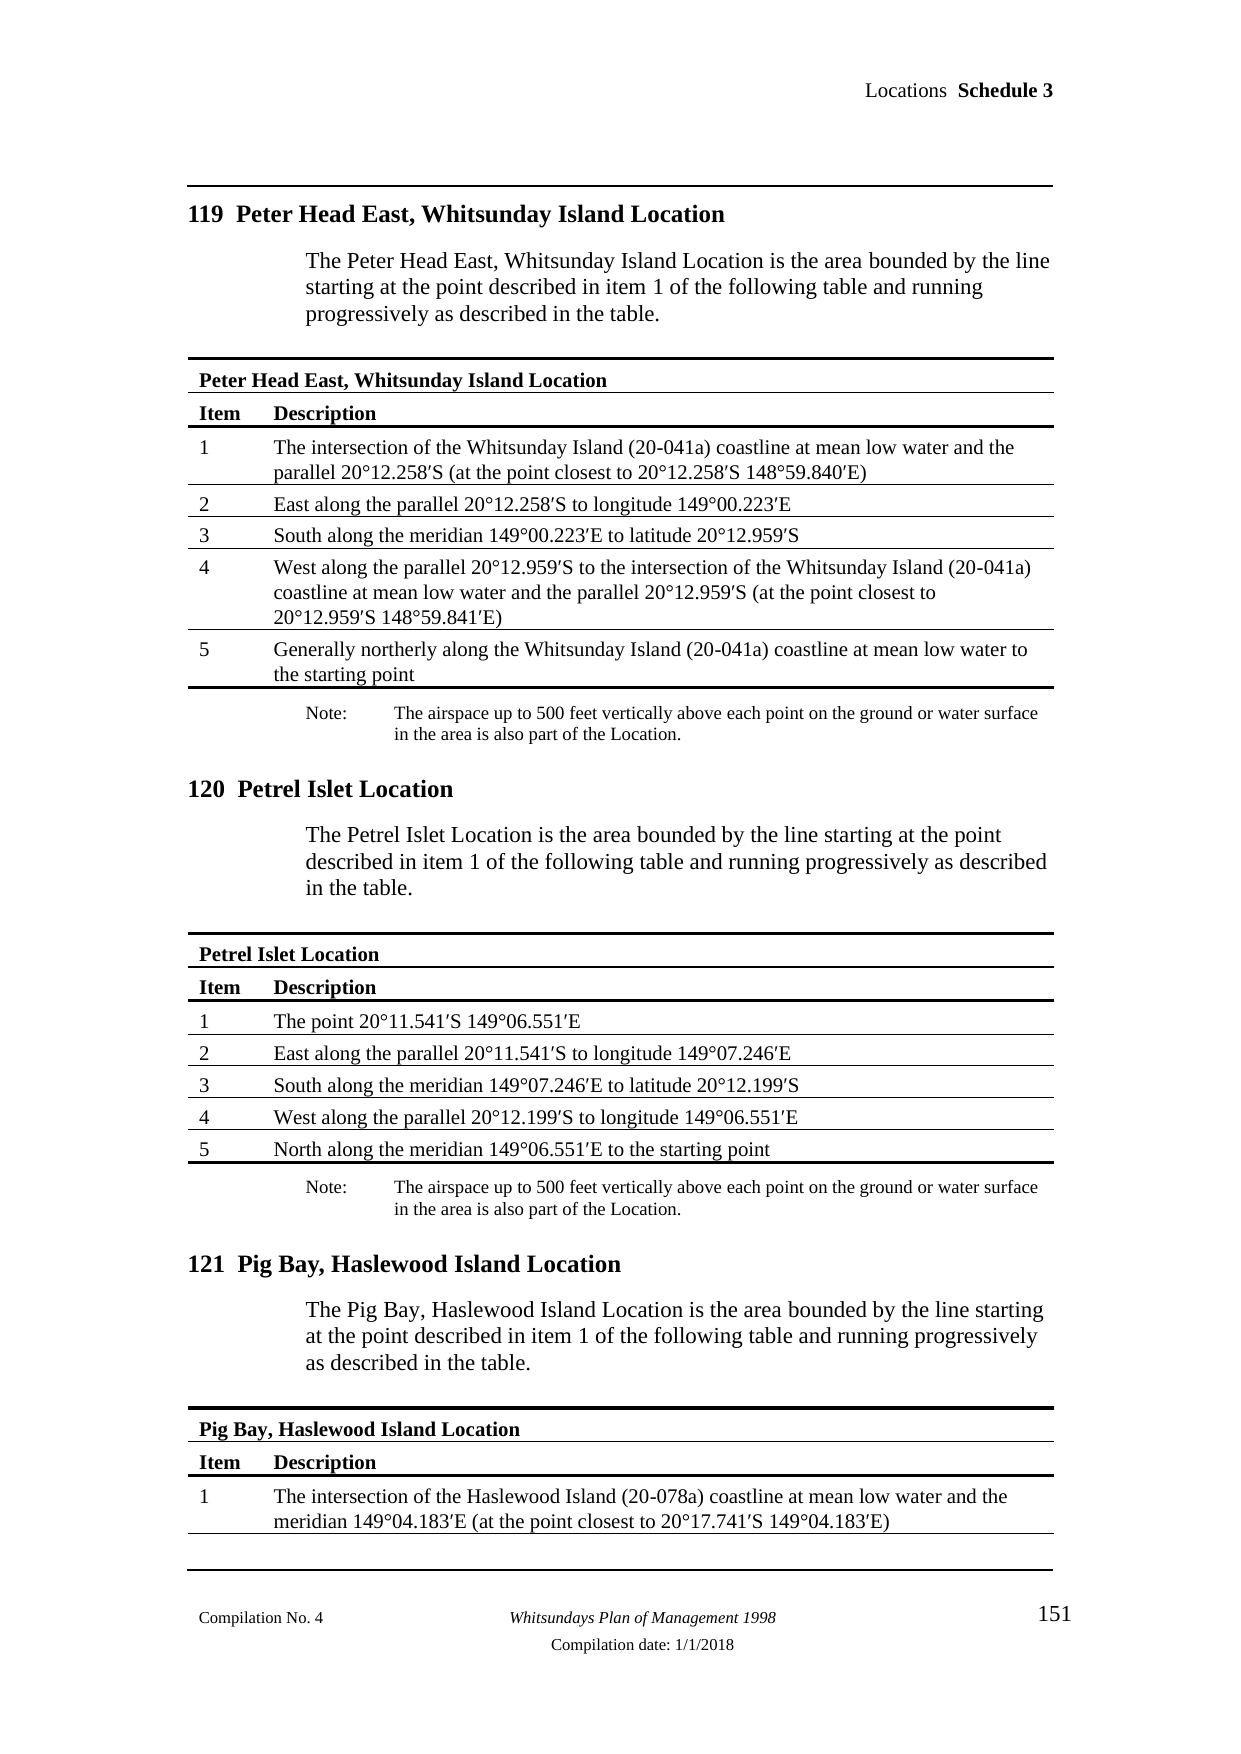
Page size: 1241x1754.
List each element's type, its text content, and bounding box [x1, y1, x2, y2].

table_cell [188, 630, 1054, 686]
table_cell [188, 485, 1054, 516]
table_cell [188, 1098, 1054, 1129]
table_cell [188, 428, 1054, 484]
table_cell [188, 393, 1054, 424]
text Note: The airspace up to 500 feet vertically above each point on the ground or water surface in the area is also part of the Location. [305, 702, 1053, 745]
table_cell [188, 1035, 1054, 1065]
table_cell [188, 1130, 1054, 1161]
text 119 Peter Head East, Whitsunday Island Location [187, 199, 1053, 228]
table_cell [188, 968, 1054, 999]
text 121 Pig Bay, Haslewood Island Location [187, 1249, 1053, 1277]
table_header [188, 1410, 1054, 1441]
text 120 Petrel Islet Location [187, 774, 1053, 803]
text The Peter Head East, Whitsunday Island Location is the area bounded by the line starting at the point described in item 1 of the following table and running progressively as described in the table. [187, 247, 1053, 326]
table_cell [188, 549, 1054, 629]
text The Petrel Islet Location is the area bounded by the line starting at the point described in item 1 of the following table and running progressively as described in the table. [187, 822, 1053, 901]
text Note: The airspace up to 500 feet vertically above each point on the ground or water surface in the area is also part of the Location. [305, 1176, 1053, 1219]
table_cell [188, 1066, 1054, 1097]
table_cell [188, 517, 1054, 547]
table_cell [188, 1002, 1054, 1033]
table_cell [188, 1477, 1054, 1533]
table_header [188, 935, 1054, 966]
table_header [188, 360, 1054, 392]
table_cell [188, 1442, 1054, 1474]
text The Pig Bay, Haslewood Island Location is the area bounded by the line starting at the point described in item 1 of the following table and running progressively as described in the table. [187, 1296, 1053, 1375]
